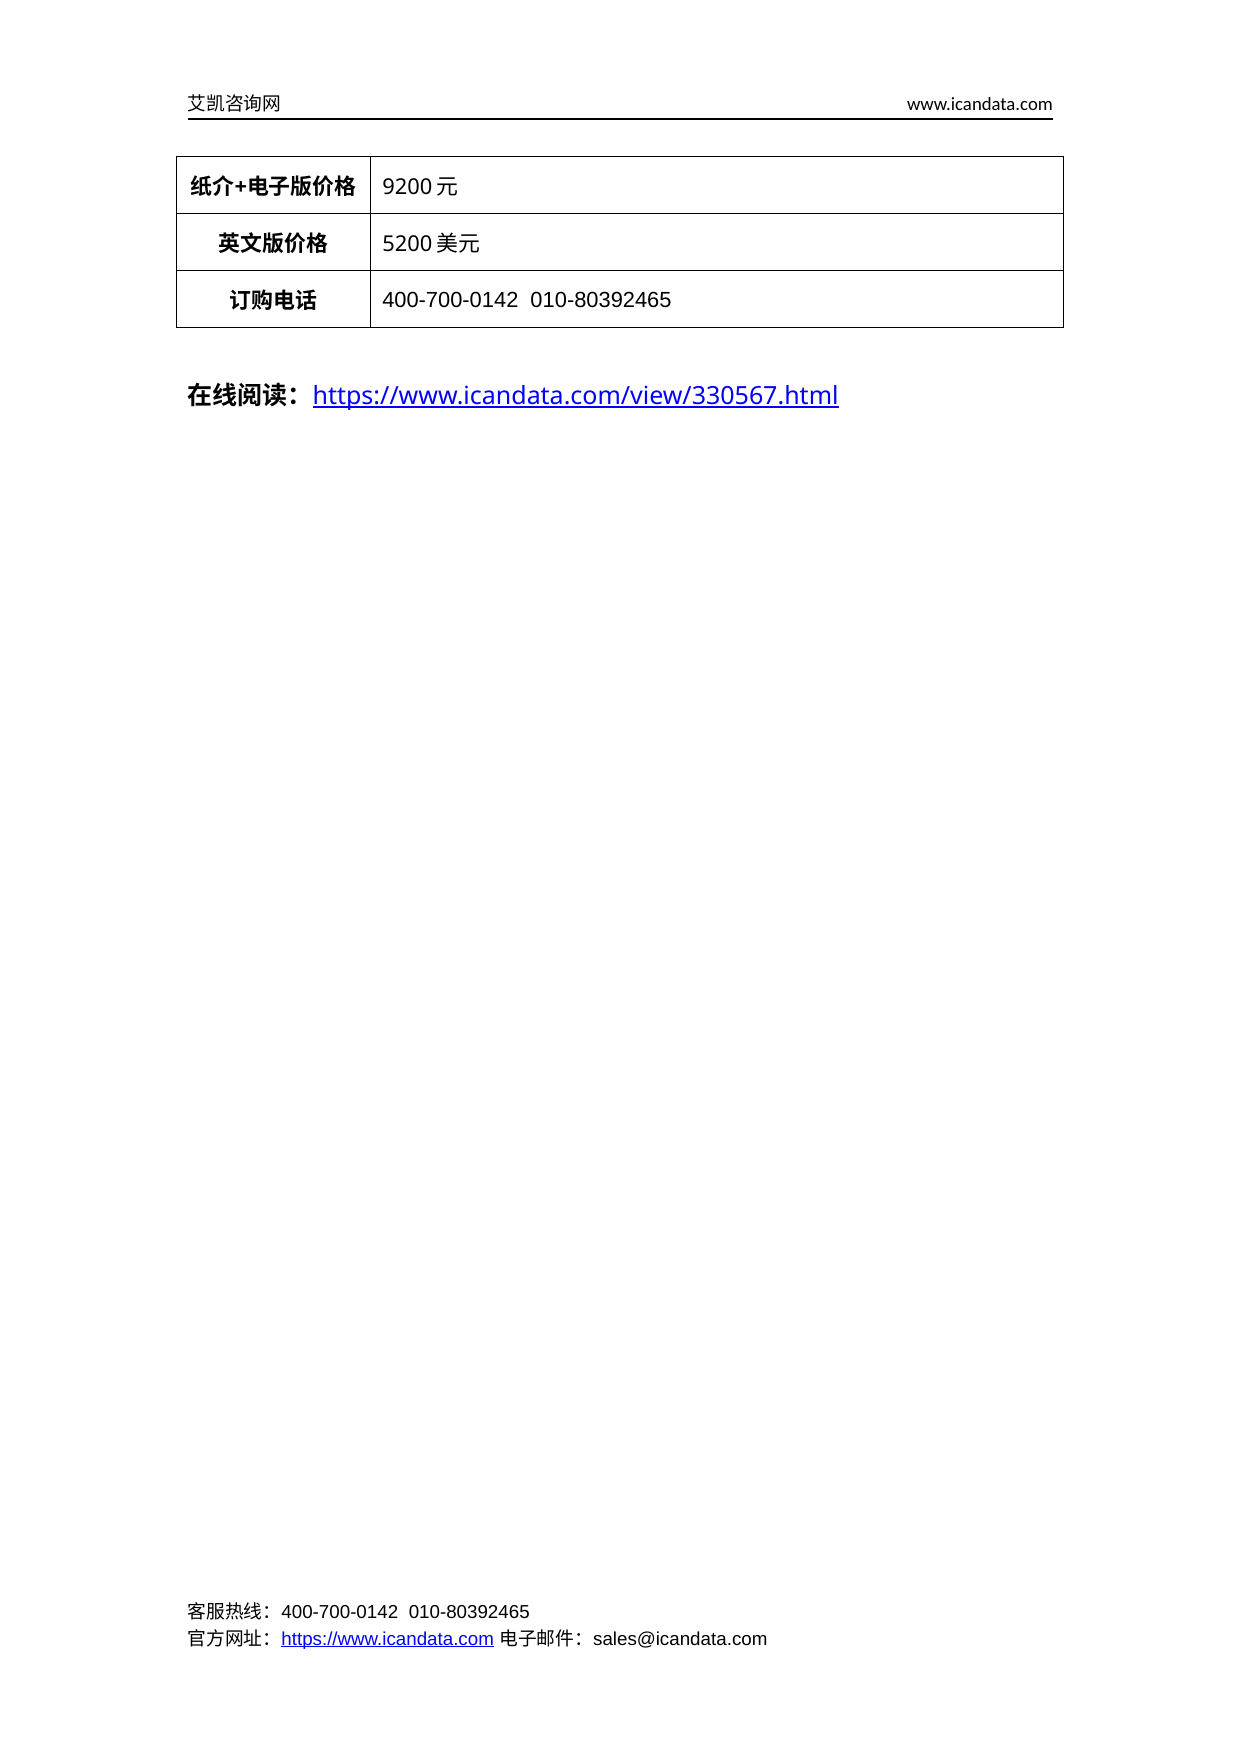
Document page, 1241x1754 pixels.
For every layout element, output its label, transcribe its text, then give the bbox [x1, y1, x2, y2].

table_cell 400-700-0142 010-80392465 [371, 271, 1063, 327]
table_cell 纸介+电子版价格 [177, 157, 370, 213]
table_cell 英文版价格 [177, 214, 370, 270]
table_cell 9200元 [371, 157, 1063, 213]
text 在线阅读：https://www.icandata.com/view/330567.html [187, 361, 1053, 426]
table_cell 订购电话 [177, 271, 370, 327]
table_cell 5200美元 [371, 214, 1063, 270]
